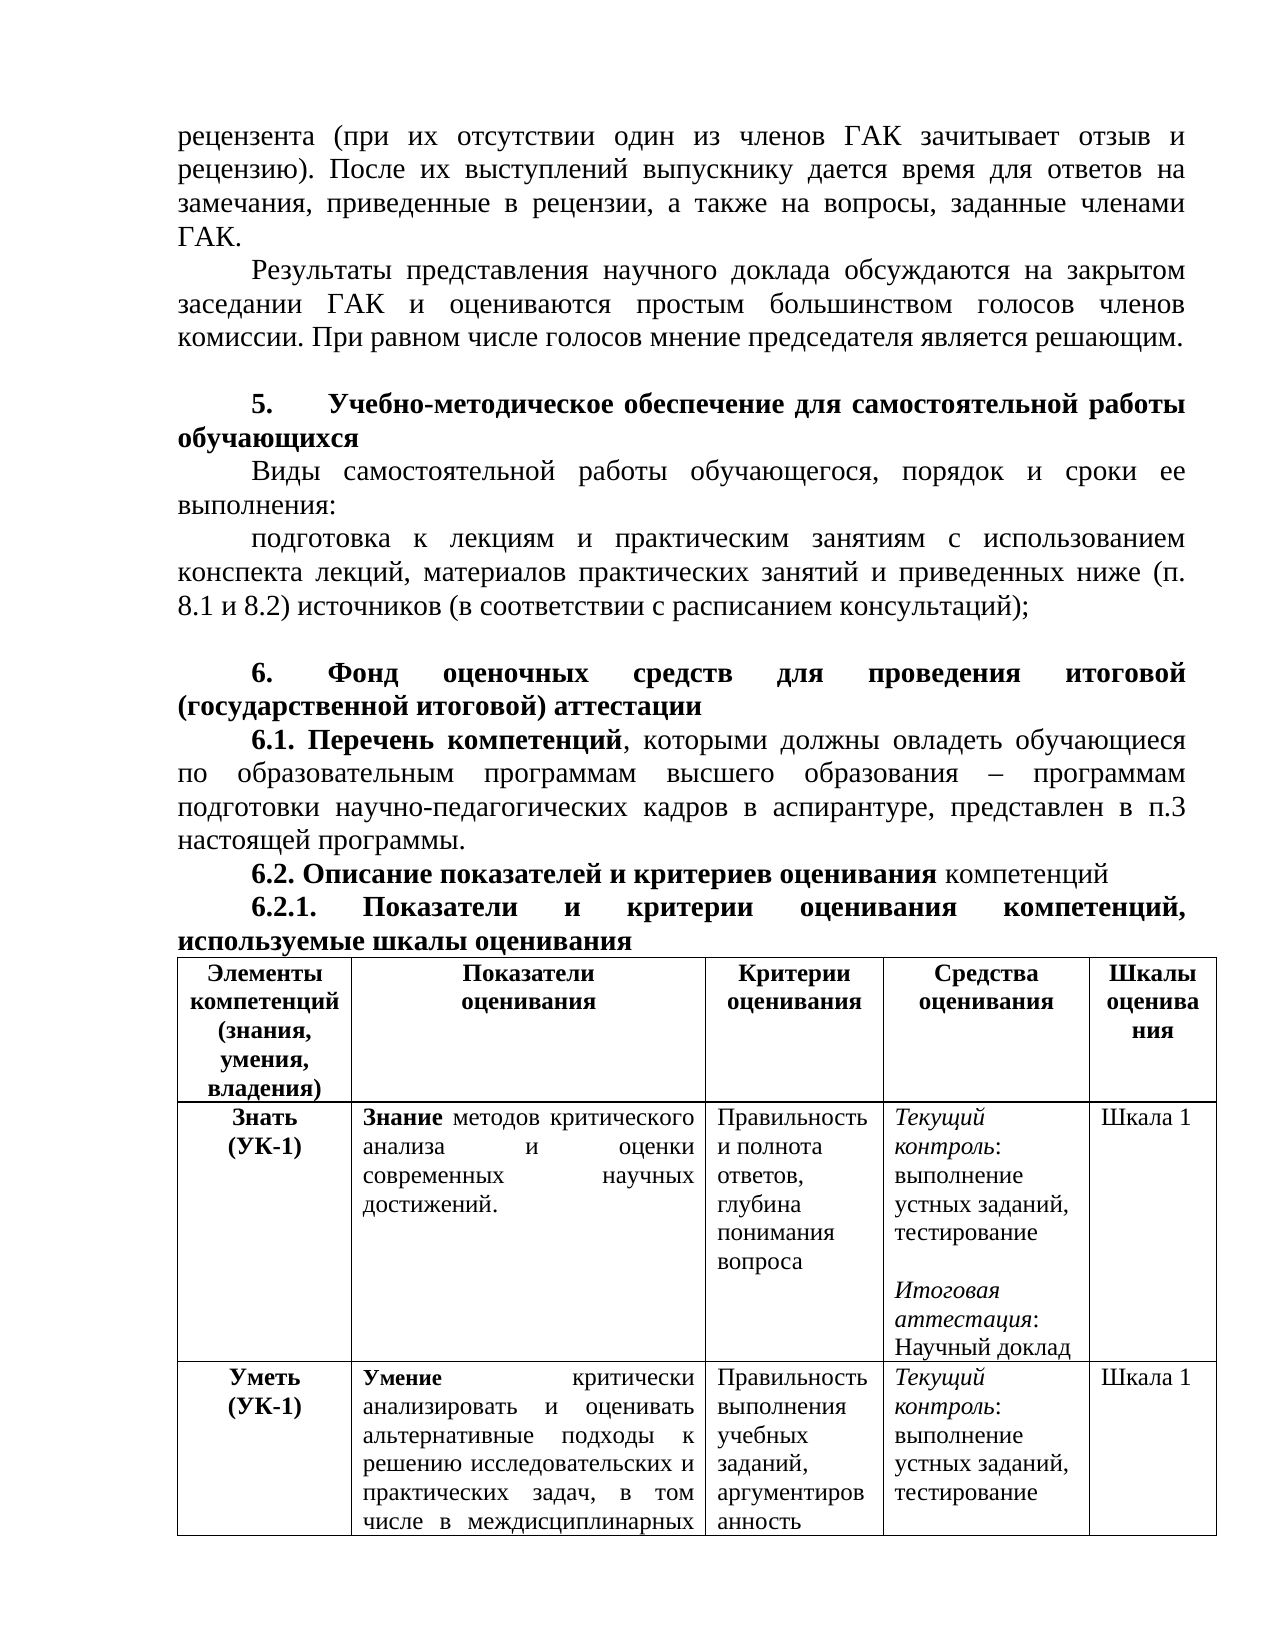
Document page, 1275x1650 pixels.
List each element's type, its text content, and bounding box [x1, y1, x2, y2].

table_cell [352, 1362, 705, 1535]
table_cell Шкала 1 [1090, 1362, 1216, 1535]
text подготовка к лекциям и практическим занятиям с использованием конспекта лекций, материалов практических занятий и приведенных ниже (п. 8.1 и 8.2) источников (в соответствии с расписанием консультаций); [177, 521, 1186, 621]
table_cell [884, 1362, 1089, 1535]
text 6.2.1. Показатели и критерии оценивания компетенций, используемые шкалы оценивания [177, 889, 1186, 957]
text 6.1. Перечень компетенций, которыми должны овладеть обучающиеся по образовательным программам высшего образования – программам подготовки научно-педагогических кадров в аспирантуре, представлен в п.3 настоящей программы. [177, 722, 1186, 856]
table_cell Знать (УК-1) [178, 1103, 351, 1361]
table_cell Текущий контроль: выполнение устных заданий, тестирование Итоговая аттестация: Научный доклад [884, 1103, 1089, 1361]
text Виды самостоятельной работы обучающегося, порядок и сроки ее выполнения: [177, 453, 1186, 521]
table_header Средства оценивания [884, 958, 1089, 1101]
list Фонд оценочных средств для проведения итоговой (государственной итоговой) аттестации [177, 655, 1186, 722]
text 6.2. Описание показателей и критериев оценивания компетенций [177, 856, 1186, 889]
text Результаты представления научного доклада обсуждаются на закрытом заседании ГАК и оцениваются простым большинством голосов членов комиссии. При равном числе голосов мнение председателя является решающим. [177, 252, 1186, 353]
table_header Шкалы оценивания [1090, 958, 1216, 1101]
table_header Показатели оценивания [352, 958, 705, 1101]
table_cell Знание методов критического анализа и оценки современных научных достижений. [352, 1103, 705, 1361]
list Учебно-методическое обеспечение для самостоятельной работы обучающихся [177, 386, 1186, 453]
table_header Элементы компетенций (знания, умения, владения) [178, 958, 351, 1101]
table_cell Уметь (УК-1) [178, 1362, 351, 1535]
table_header Критерии оценивания [706, 958, 883, 1101]
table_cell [706, 1362, 883, 1535]
table_cell Правильность и полнота ответов, глубина понимания вопроса [706, 1103, 883, 1361]
table_cell Шкала 1 [1090, 1103, 1216, 1361]
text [177, 118, 1186, 252]
